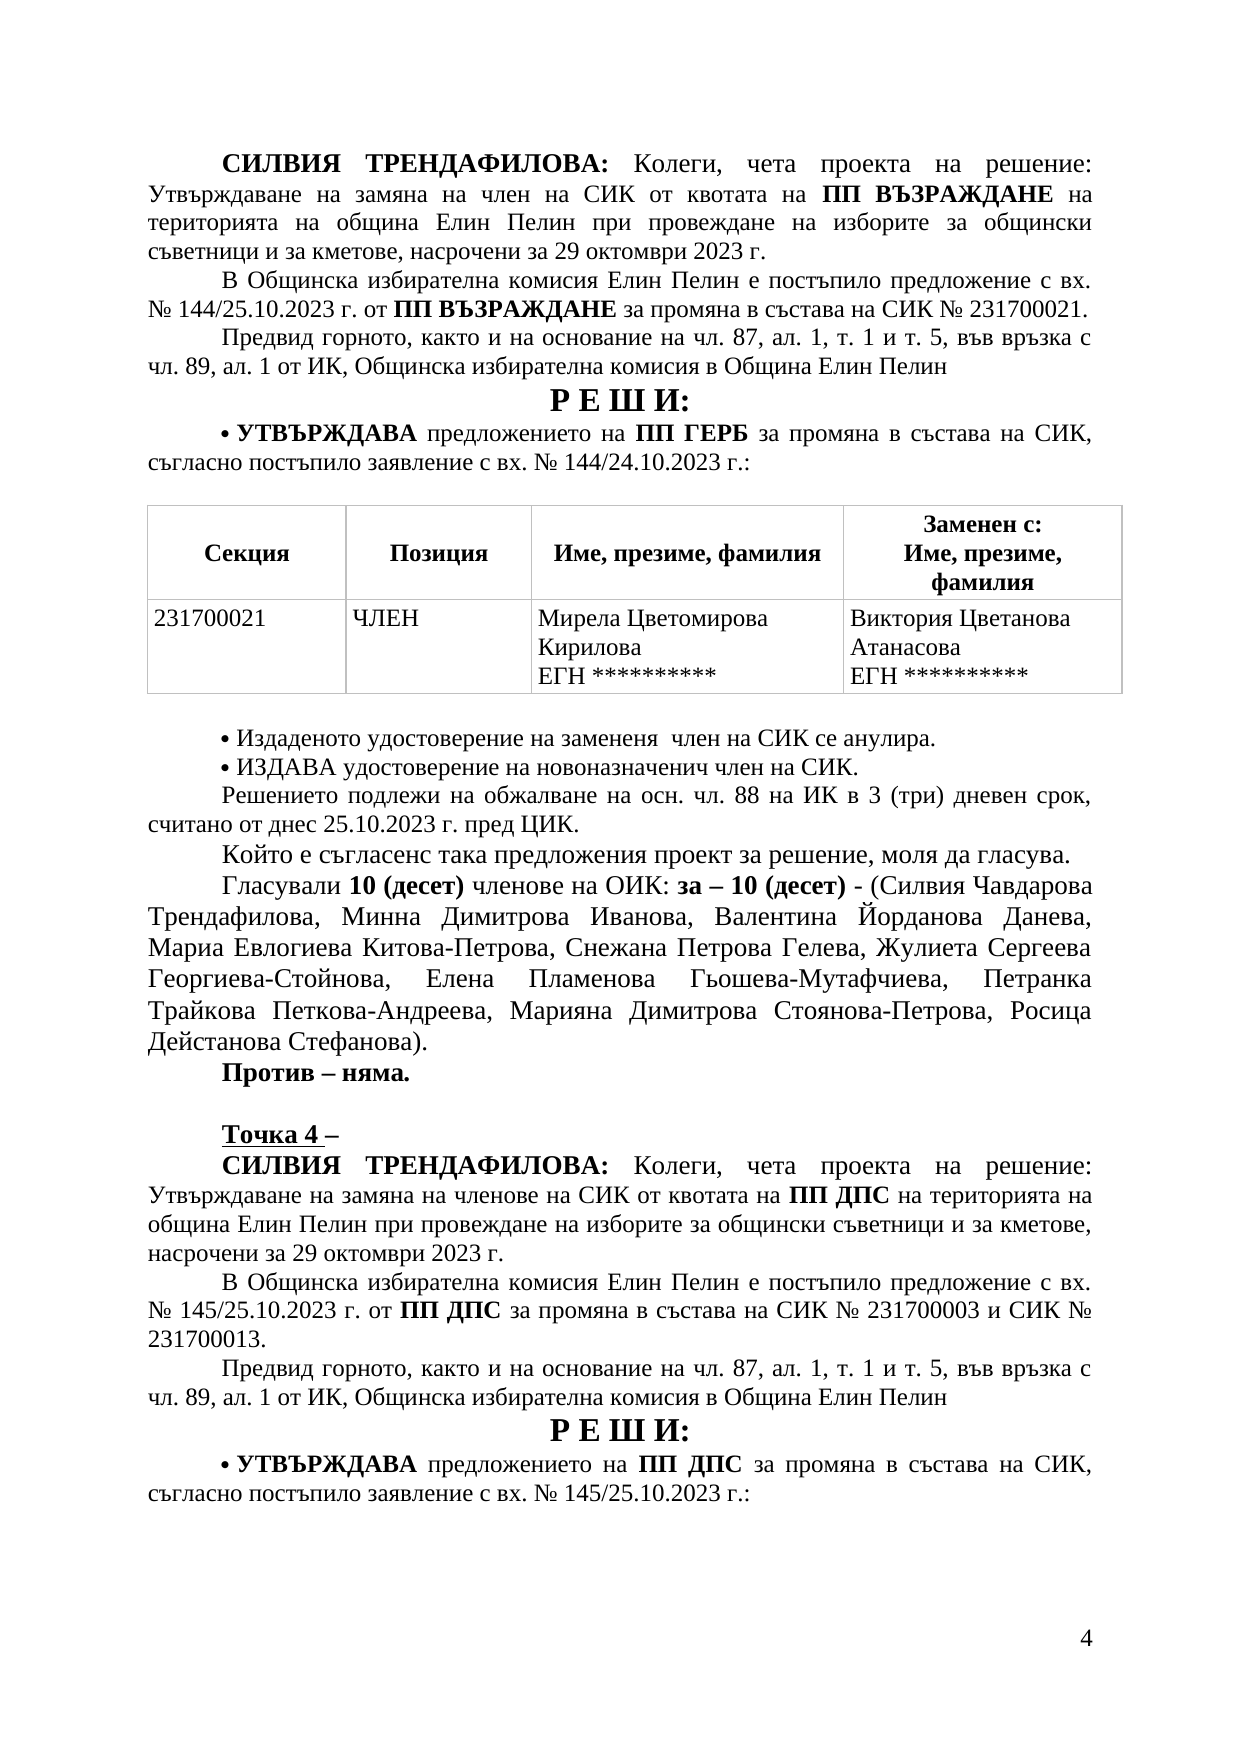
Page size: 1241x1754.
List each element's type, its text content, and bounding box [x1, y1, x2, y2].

list ИЗДАВА удостоверение на новоназначенич член на СИК. [148, 752, 1093, 781]
table_header Позиция [347, 506, 531, 599]
table_cell 231700021 [148, 600, 345, 693]
text Р Е Ш И: [148, 1411, 1093, 1449]
text СИЛВИЯ ТРЕНДАФИЛОВА: Колеги, чета проекта на решение: Утвърждаване на замяна на членове на СИК от квотата на ПП ДПС на територията на община Елин Пелин при провеждане на изборите за общински съветници и за кметове, насрочени за 29 октомври 2023 г. [148, 1149, 1093, 1267]
table_header Секция [148, 506, 345, 599]
text Против – няма. [148, 1056, 1093, 1087]
text Гласували 10 (десет) членове на ОИК: за – 10 (десет) - (Силвия Чавдарова Трендафилова, Минна Димитрова Иванова, Валентина Йорданова Данева, Мариа Евлогиева Китова-Петрова, Снежана Петрова Гелева, Жулиета Сергеева Георгиева-Стойнова, Елена Пламенова Гьошева-Мутафчиева, Петранка Трайкова Петкова-Андреева, Марияна Димитрова Стоянова-Петрова, Росица Дейстанова Стефанова). [148, 869, 1093, 1056]
text В Общинска избирателна комисия Елин Пелин е постъпило предложение с вх. № 145/25.10.2023 г. от ПП ДПС за промяна в състава на СИК № 231700003 и СИК № 231700013. [148, 1267, 1093, 1353]
text В Общинска избирателна комисия Елин Пелин е постъпило предложение с вх. № 144/25.10.2023 г. от ПП ВЪЗРАЖДАНЕ за промяна в състава на СИК № 231700021. [148, 265, 1093, 322]
text Предвид горното, както и на основание на чл. 87, ал. 1, т. 1 и т. 5, във връзка с чл. 89, ал. 1 от ИК, Общинска избирателна комисия в Община Елин Пелин [148, 322, 1093, 380]
text Точка 4 – [148, 1118, 1093, 1149]
table_header Заменен с: Име, презиме, фамилия [844, 506, 1121, 599]
table_cell ЧЛЕН [347, 600, 531, 693]
text Решението подлежи на обжалване на осн. чл. 88 на ИК в 3 (три) дневен срок, считано от днес 25.10.2023 г. пред ЦИК. [148, 781, 1093, 838]
table_cell Мирела Цветомирова Кирилова ЕГН ********** [532, 600, 843, 693]
text Предвид горното, както и на основание на чл. 87, ал. 1, т. 1 и т. 5, във връзка с чл. 89, ал. 1 от ИК, Общинска избирателна комисия в Община Елин Пелин [148, 1353, 1093, 1411]
text Р Е Ш И: [148, 380, 1093, 418]
list УТВЪРЖДАВА предложението на ПП ГЕРБ за промяна в състава на СИК, съгласно постъпило заявление с вх. № 144/24.10.2023 г.: [148, 418, 1093, 476]
text СИЛВИЯ ТРЕНДАФИЛОВА: Колеги, чета проекта на решение: Утвърждаване на замяна на член на СИК от квотата на ПП ВЪЗРАЖДАНЕ на територията на община Елин Пелин при провеждане на изборите за общински съветници и за кметове, насрочени за 29 октомври 2023 г. [148, 148, 1093, 265]
table_cell Виктория Цветанова Атанасова ЕГН ********** [844, 600, 1121, 693]
text Който е съгласенс така предложения проект за решение, моля да гласува. [148, 838, 1093, 869]
list Издаденото удостоверение на замененя член на СИК се анулира. [148, 723, 1093, 752]
table_header Име, презиме, фамилия [532, 506, 843, 599]
list УТВЪРЖДАВА предложението на ПП ДПС за промяна в състава на СИК, съгласно постъпило заявление с вх. № 145/25.10.2023 г.: [148, 1449, 1093, 1506]
